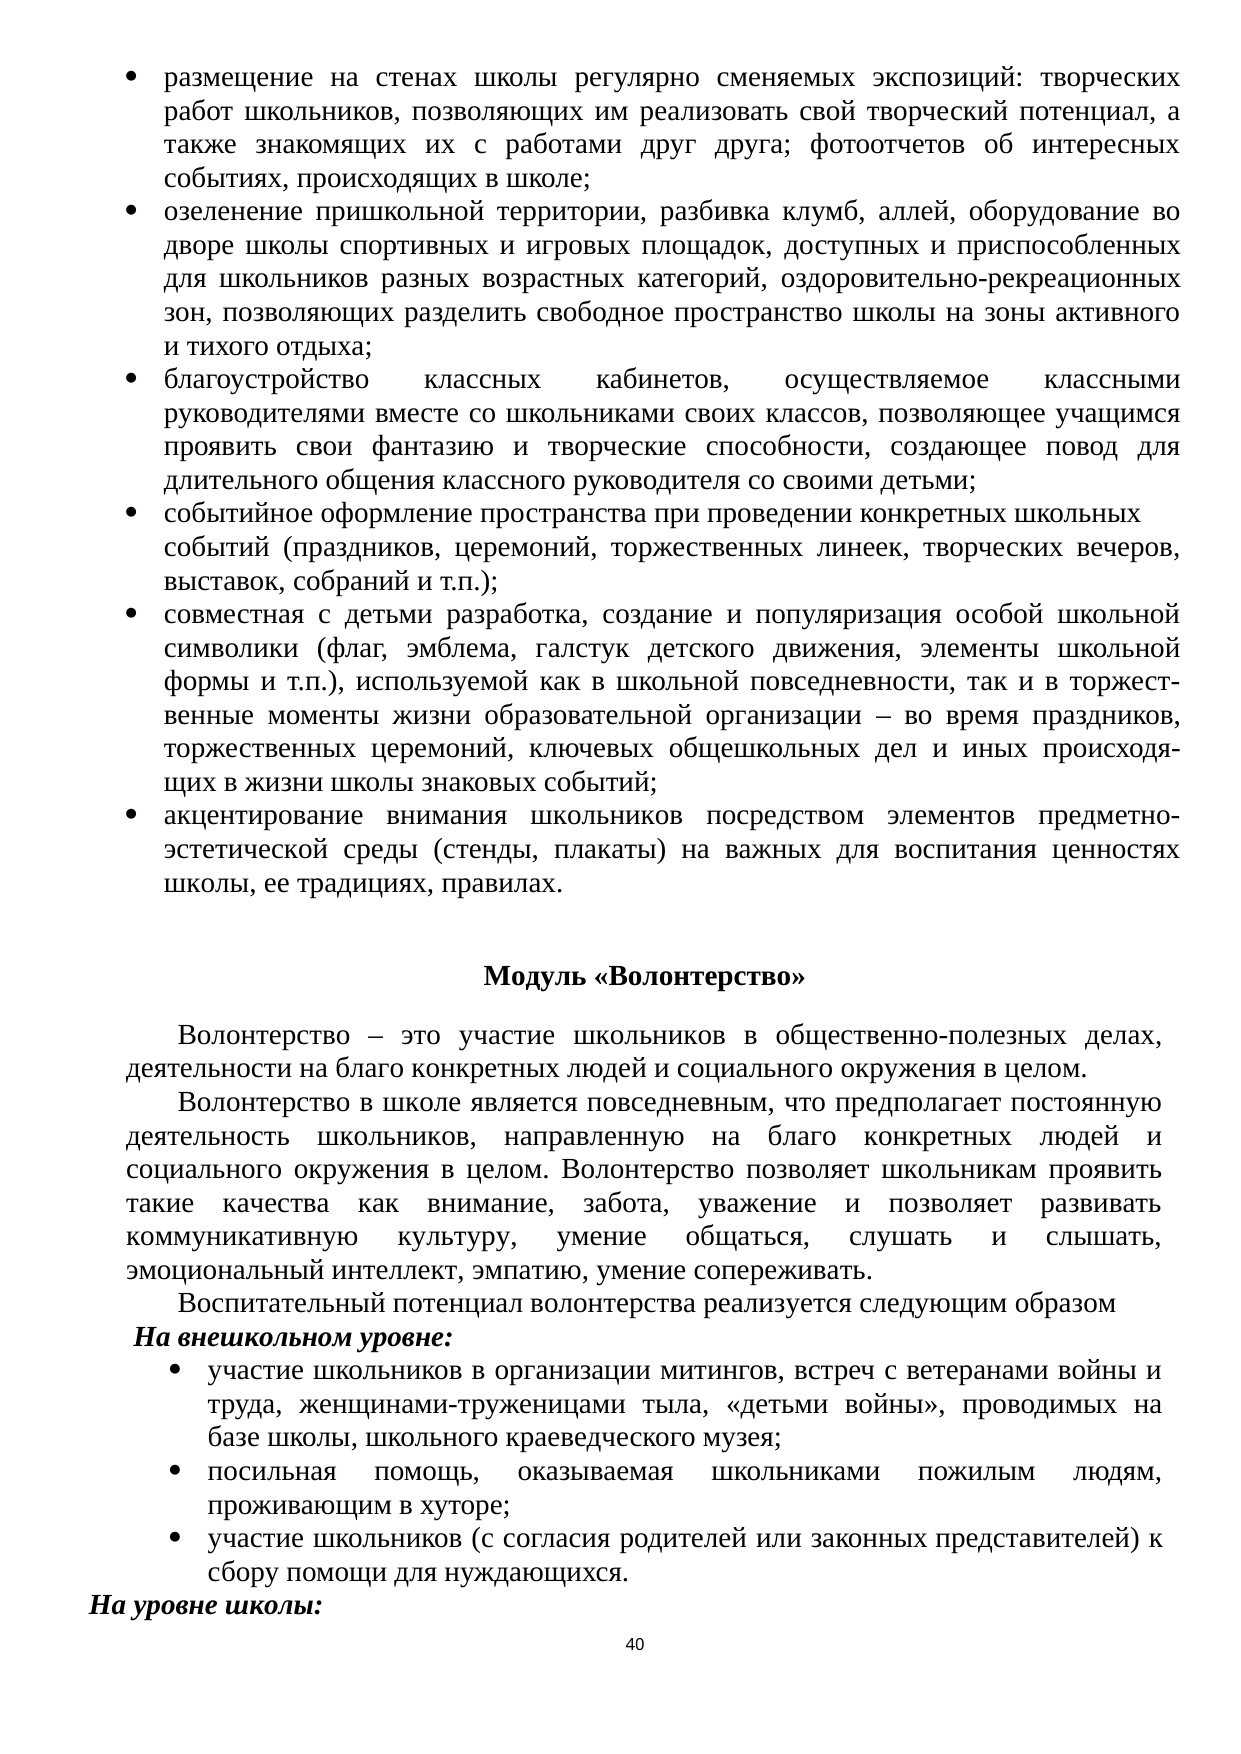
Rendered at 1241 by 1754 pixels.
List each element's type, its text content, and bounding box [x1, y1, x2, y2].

list событий (праздников, церемоний, торжественных линеек, творческих вечеров, выставок, собраний и т.п.); [164, 529, 1181, 596]
list акцентирование внимания школьников посредством элементов предметно-эстетической среды (стенды, плакаты) на важных для воспитания ценностях школы, ее традициях, правилах. [126, 797, 1181, 898]
text Модуль «Волонтерство» [126, 958, 1163, 991]
list озеленение пришкольной территории, разбивка клумб, аллей, оборудование во дворе школы спортивных и игровых площадок, доступных и приспособленных для школьников разных возрастных категорий, оздоровительно-рекреационных зон, позволяющих разделить свободное пространство школы на зоны активного и тихого отдыха; [126, 193, 1181, 361]
list участие школьников в организации митингов, встреч с ветеранами войны и труда, женщинами-труженицами тыла, «детьми войны», проводимых на базе школы, школьного краеведческого музея; [170, 1352, 1163, 1453]
text На внешкольном уровне: [126, 1319, 1163, 1352]
list событийное оформление пространства при проведении конкретных школьных [126, 495, 1181, 529]
text На уровне школы: [89, 1587, 1163, 1621]
list участие школьников (с согласия родителей или законных представителей) к сбору помощи для нуждающихся. [170, 1520, 1163, 1587]
list совместная с детьми разработка, создание и популяризация особой школьной символики (флаг, эмблема, галстук детского движения, элементы школьной формы и т.п.), используемой как в школьной повседневности, так и в торжест-венные моменты жизни образовательной организации – во время праздников, торжественных церемоний, ключевых общешкольных дел и иных происходя-щих в жизни школы знаковых событий; [126, 596, 1181, 797]
list размещение на стенах школы регулярно сменяемых экспозиций: творческих работ школьников, позволяющих им реализовать свой творческий потенциал, а также знакомящих их с работами друг друга; фотоотчетов об интересных событиях, происходящих в школе; [126, 59, 1181, 193]
text Волонтерство – это участие школьников в общественно-полезных делах, деятельности на благо конкретных людей и социального окружения в целом. [126, 1017, 1163, 1084]
list благоустройство классных кабинетов, осуществляемое классными руководителями вместе со школьниками своих классов, позволяющее учащимся проявить свои фантазию и творческие способности, создающее повод для длительного общения классного руководителя со своими детьми; [126, 361, 1181, 495]
text Волонтерство в школе является повседневным, что предполагает постоянную деятельность школьников, направленную на благо конкретных людей и социального окружения в целом. Волонтерство позволяет школьникам проявить такие качества как внимание, забота, уважение и позволяет развивать коммуникативную культуру, умение общаться, слушать и слышать, эмоциональный интеллект, эмпатию, умение сопереживать. [126, 1084, 1163, 1285]
list посильная помощь, оказываемая школьниками пожилым людям, проживающим в хуторе; [170, 1453, 1163, 1520]
text Воспитательный потенциал волонтерства реализуется следующим образом [126, 1285, 1163, 1319]
